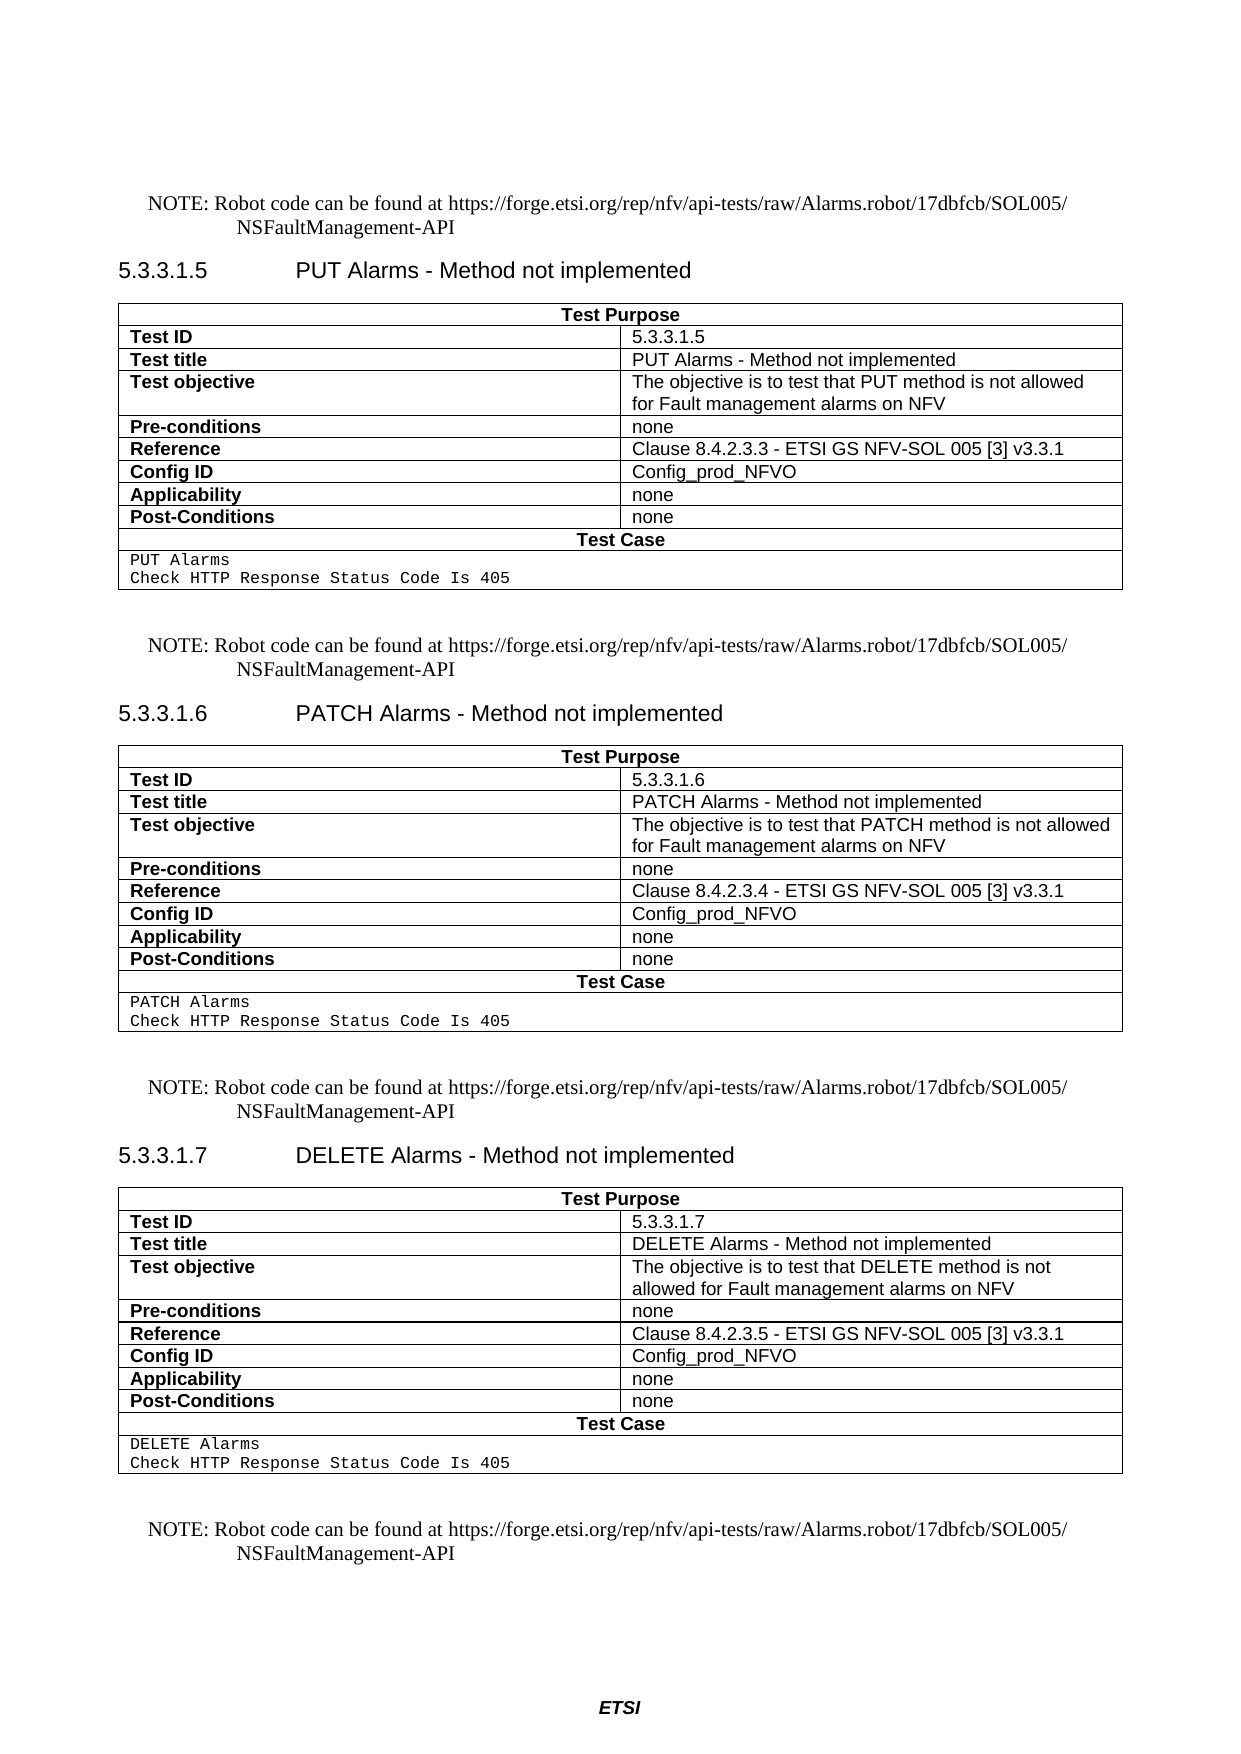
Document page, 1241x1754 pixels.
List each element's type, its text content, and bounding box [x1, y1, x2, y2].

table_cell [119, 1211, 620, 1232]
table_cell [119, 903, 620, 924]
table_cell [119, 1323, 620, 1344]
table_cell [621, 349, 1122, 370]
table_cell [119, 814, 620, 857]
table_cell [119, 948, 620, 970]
subtitle 5.3.3.1.6 PATCH Alarms - Method not implemented [118, 699, 1122, 726]
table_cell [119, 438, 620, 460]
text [148, 191, 1122, 239]
subtitle 5.3.3.1.7 DELETE Alarms - Method not implemented [118, 1142, 1122, 1168]
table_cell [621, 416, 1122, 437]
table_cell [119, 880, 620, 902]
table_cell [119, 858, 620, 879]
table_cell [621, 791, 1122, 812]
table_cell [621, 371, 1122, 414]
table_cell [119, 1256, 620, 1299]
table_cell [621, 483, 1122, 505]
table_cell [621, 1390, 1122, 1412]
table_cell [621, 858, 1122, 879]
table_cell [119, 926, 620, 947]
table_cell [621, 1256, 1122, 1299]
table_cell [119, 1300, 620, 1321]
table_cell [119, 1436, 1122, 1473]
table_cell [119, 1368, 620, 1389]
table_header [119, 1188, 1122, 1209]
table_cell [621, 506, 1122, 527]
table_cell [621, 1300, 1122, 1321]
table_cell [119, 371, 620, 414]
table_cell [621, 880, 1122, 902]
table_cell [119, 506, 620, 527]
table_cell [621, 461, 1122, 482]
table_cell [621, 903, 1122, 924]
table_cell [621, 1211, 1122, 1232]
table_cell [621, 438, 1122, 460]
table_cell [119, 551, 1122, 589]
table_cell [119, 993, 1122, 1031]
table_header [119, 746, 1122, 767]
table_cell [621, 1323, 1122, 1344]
subtitle 5.3.3.1.5 PUT Alarms - Method not implemented [118, 257, 1122, 284]
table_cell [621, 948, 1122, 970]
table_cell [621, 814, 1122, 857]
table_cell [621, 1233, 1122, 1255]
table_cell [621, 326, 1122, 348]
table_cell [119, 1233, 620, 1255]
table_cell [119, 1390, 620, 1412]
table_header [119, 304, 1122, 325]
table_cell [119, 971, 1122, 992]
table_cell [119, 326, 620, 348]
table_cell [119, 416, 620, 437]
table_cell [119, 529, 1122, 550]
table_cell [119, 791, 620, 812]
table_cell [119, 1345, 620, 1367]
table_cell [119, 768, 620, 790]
text NOTE: Robot code can be found at https://forge.etsi.org/rep/nfv/api-tests/raw/Alarms.robot/17dbfcb/SOL005/NSFaultManagement-API [148, 1075, 1122, 1123]
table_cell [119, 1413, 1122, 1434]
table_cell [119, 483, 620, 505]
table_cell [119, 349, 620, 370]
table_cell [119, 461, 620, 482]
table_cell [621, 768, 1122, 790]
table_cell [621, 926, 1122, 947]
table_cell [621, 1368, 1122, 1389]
text NOTE: Robot code can be found at https://forge.etsi.org/rep/nfv/api-tests/raw/Alarms.robot/17dbfcb/SOL005/NSFaultManagement-API [148, 633, 1122, 681]
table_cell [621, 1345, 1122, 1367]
text NOTE: Robot code can be found at https://forge.etsi.org/rep/nfv/api-tests/raw/Alarms.robot/17dbfcb/SOL005/NSFaultManagement-API [148, 1517, 1122, 1565]
